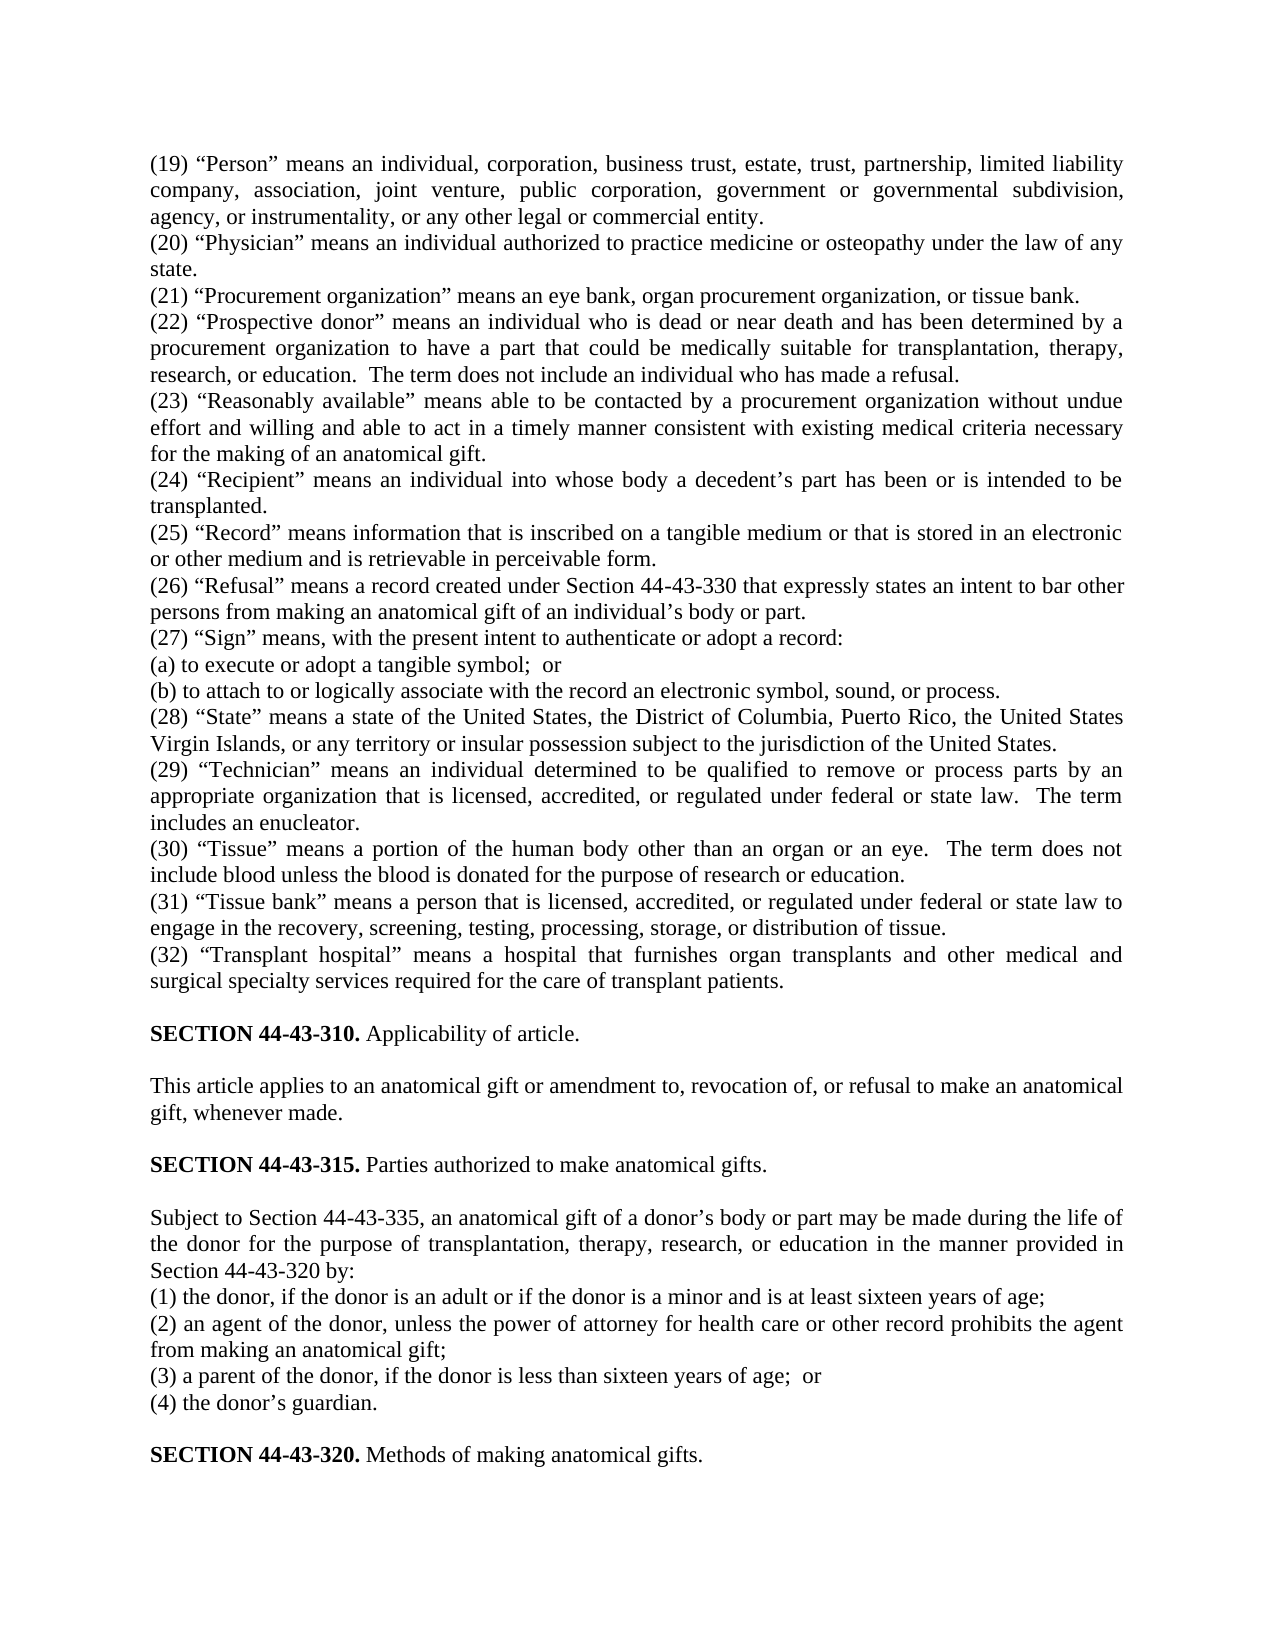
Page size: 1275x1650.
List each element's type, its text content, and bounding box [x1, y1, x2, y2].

text SECTION 44-43-320. Methods of making anatomical gifts. [150, 1441, 1125, 1468]
text (25) “Record” means information that is inscribed on a tangible medium or that is stored in an electronic or other medium and is retrievable in perceivable form. [150, 519, 1125, 572]
text (20) “Physician” means an individual authorized to practice medicine or osteopathy under the law of any state. [150, 229, 1125, 282]
text (3) a parent of the donor, if the donor is less than sixteen years of age; or [150, 1362, 1125, 1389]
text (4) the donor’s guardian. [150, 1389, 1125, 1415]
text (21) “Procurement organization” means an eye bank, organ procurement organization, or tissue bank. [150, 282, 1125, 308]
text (28) “State” means a state of the United States, the District of Columbia, Puerto Rico, the United States Virgin Islands, or any territory or insular possession subject to the jurisdiction of the United States. [150, 703, 1125, 756]
text (24) “Recipient” means an individual into whose body a decedent’s part has been or is intended to be transplanted. [150, 466, 1125, 519]
text (26) “Refusal” means a record created under Section 44-43-330 that expressly states an intent to bar other persons from making an anatomical gift of an individual’s body or part. [150, 572, 1125, 624]
text SECTION 44-43-310. Applicability of article. [150, 1020, 1125, 1046]
text (b) to attach to or logically associate with the record an electronic symbol, sound, or process. [150, 677, 1125, 703]
text (32) “Transplant hospital” means a hospital that furnishes organ transplants and other medical and surgical specialty services required for the care of transplant patients. [150, 941, 1125, 993]
text (a) to execute or adopt a tangible symbol; or [150, 651, 1125, 677]
text (30) “Tissue” means a portion of the human body other than an organ or an eye. The term does not include blood unless the blood is donated for the purpose of research or education. [150, 835, 1125, 888]
text (22) “Prospective donor” means an individual who is dead or near death and has been determined by a procurement organization to have a part that could be medically suitable for transplantation, therapy, research, or education. The term does not include an individual who has made a refusal. [150, 308, 1125, 387]
text (19) “Person” means an individual, corporation, business trust, estate, trust, partnership, limited liability company, association, joint venture, public corporation, government or governmental subdivision, agency, or instrumentality, or any other legal or commercial entity. [150, 150, 1125, 229]
text (1) the donor, if the donor is an adult or if the donor is a minor and is at least sixteen years of age; [150, 1283, 1125, 1309]
text (23) “Reasonably available” means able to be contacted by a procurement organization without undue effort and willing and able to act in a timely manner consistent with existing medical criteria necessary for the making of an anatomical gift. [150, 387, 1125, 466]
text (31) “Tissue bank” means a person that is licensed, accredited, or regulated under federal or state law to engage in the recovery, screening, testing, processing, storage, or distribution of tissue. [150, 888, 1125, 941]
text (27) “Sign” means, with the present intent to authenticate or adopt a record: [150, 624, 1125, 651]
text This article applies to an anatomical gift or amendment to, revocation of, or refusal to make an anatomical gift, whenever made. [150, 1072, 1125, 1125]
text SECTION 44-43-315. Parties authorized to make anatomical gifts. [150, 1151, 1125, 1178]
text (2) an agent of the donor, unless the power of attorney for health care or other record prohibits the agent from making an anatomical gift; [150, 1309, 1125, 1362]
text (29) “Technician” means an individual determined to be qualified to remove or process parts by an appropriate organization that is licensed, accredited, or regulated under federal or state law. The term includes an enucleator. [150, 756, 1125, 835]
text Subject to Section 44-43-335, an anatomical gift of a donor’s body or part may be made during the life of the donor for the purpose of transplantation, therapy, research, or education in the manner provided in Section 44-43-320 by: [150, 1204, 1125, 1283]
